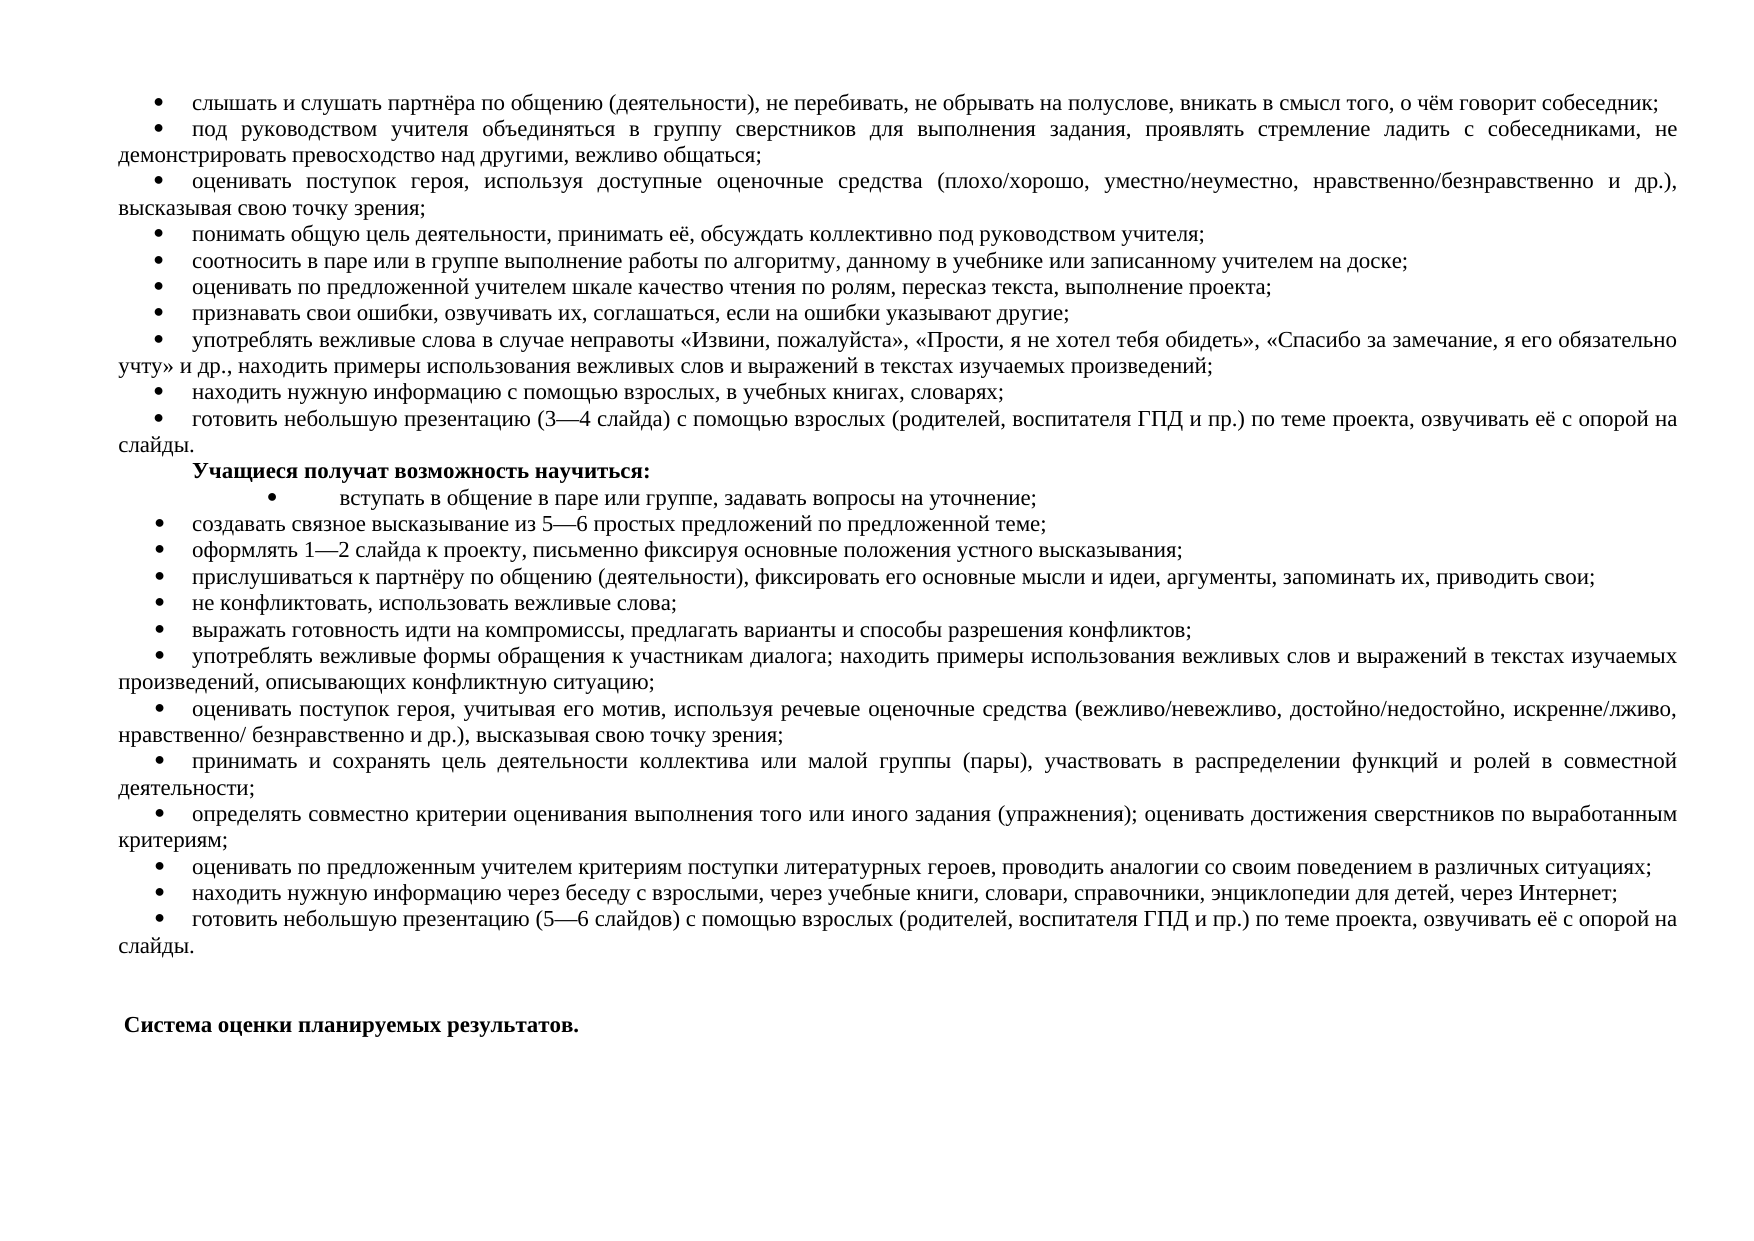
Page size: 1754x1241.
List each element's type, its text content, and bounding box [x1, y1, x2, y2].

list определять совместно критерии оценивания выполнения того или иного задания (упражнения); оценивать достижения сверстников по выработанным критериям; [118, 800, 1680, 853]
list под руководством учителя объединяться в группу сверстников для выполнения задания, проявлять стремление ладить с собеседниками, не демонстрировать превосходство над другими, вежливо общаться; [118, 115, 1680, 168]
list оценивать по предложенным учителем критериям поступки литературных героев, проводить аналогии со своим поведением в различных ситуациях; [118, 853, 1680, 879]
list готовить небольшую презентацию (3—4 слайда) с помощью взрослых (родителей, воспитателя ГПД и пр.) по теме проекта, озвучивать её с опорой на слайды. [118, 405, 1680, 457]
list готовить небольшую презентацию (5—6 слайдов) с помощью взрослых (родителей, воспитателя ГПД и пр.) по теме проекта, озвучивать её с опорой на слайды. [118, 906, 1680, 958]
list Учащиеся получат возможность научиться: [118, 457, 1680, 484]
list соотносить в паре или в группе выполнение работы по алгоритму, данному в учебнике или записанному учителем на доске; [118, 247, 1680, 273]
list создавать связное высказывание из 5—6 простых предложений по предложенной теме; [118, 510, 1680, 537]
text Система оценки планируемых результатов. [118, 1011, 1677, 1037]
list находить нужную информацию через беседу с взрослыми, через учебные книги, словари, справочники, энциклопедии для детей, через Интернет; [118, 879, 1680, 906]
list употреблять вежливые формы обращения к участникам диалога; находить примеры использования вежливых слов и выражений в текстах изучаемых произведений, описывающих конфликтную ситуацию; [118, 642, 1680, 695]
list оформлять 1—2 слайда к проекту, письменно фиксируя основные положения устного высказывания; [118, 537, 1680, 563]
list оценивать по предложенной учителем шкале качество чтения по ролям, пересказ текста, выполнение проекта; [118, 273, 1680, 299]
list признавать свои ошибки, озвучивать их, соглашаться, если на ошибки указывают другие; [118, 299, 1680, 326]
list вступать в общение в паре или группе, задавать вопросы на уточнение; [193, 484, 1680, 510]
list не конфликтовать, использовать вежливые слова; [118, 589, 1680, 616]
list оценивать поступок героя, учитывая его мотив, используя речевые оценочные средства (вежливо/невежливо, достойно/недостойно, искренне/лживо, нравственно/ безнравственно и др.), высказывая свою точку зрения; [118, 695, 1680, 747]
list прислушиваться к партнёру по общению (деятельности), фиксировать его основные мысли и идеи, аргументы, запоминать их, приводить свои; [118, 563, 1680, 589]
list находить нужную информацию с помощью взрослых, в учебных книгах, словарях; [118, 378, 1680, 405]
list принимать и сохранять цель деятельности коллектива или малой группы (пары), участвовать в распределении функций и ролей в совместной деятельности; [118, 747, 1680, 800]
list слышать и слушать партнёра по общению (деятельности), не перебивать, не обрывать на полуслове, вникать в смысл того, о чём говорит собеседник; [118, 88, 1680, 115]
list употреблять вежливые слова в случае неправоты «Извини, пожалуйста», «Прости, я не хотел тебя обидеть», «Спасибо за замечание, я его обязательно учту» и др., находить примеры использования вежливых слов и выражений в текстах изучаемых произведений; [118, 326, 1680, 378]
list оценивать поступок героя, используя доступные оценочные средства (плохо/хорошо, уместно/неуместно, нравственно/безнравственно и др.), высказывая свою точку зрения; [118, 168, 1680, 220]
list выражать готовность идти на компромиссы, предлагать варианты и способы разрешения конфликтов; [118, 616, 1680, 642]
list понимать общую цель деятельности, принимать её, обсуждать коллективно под руководством учителя; [118, 220, 1680, 247]
